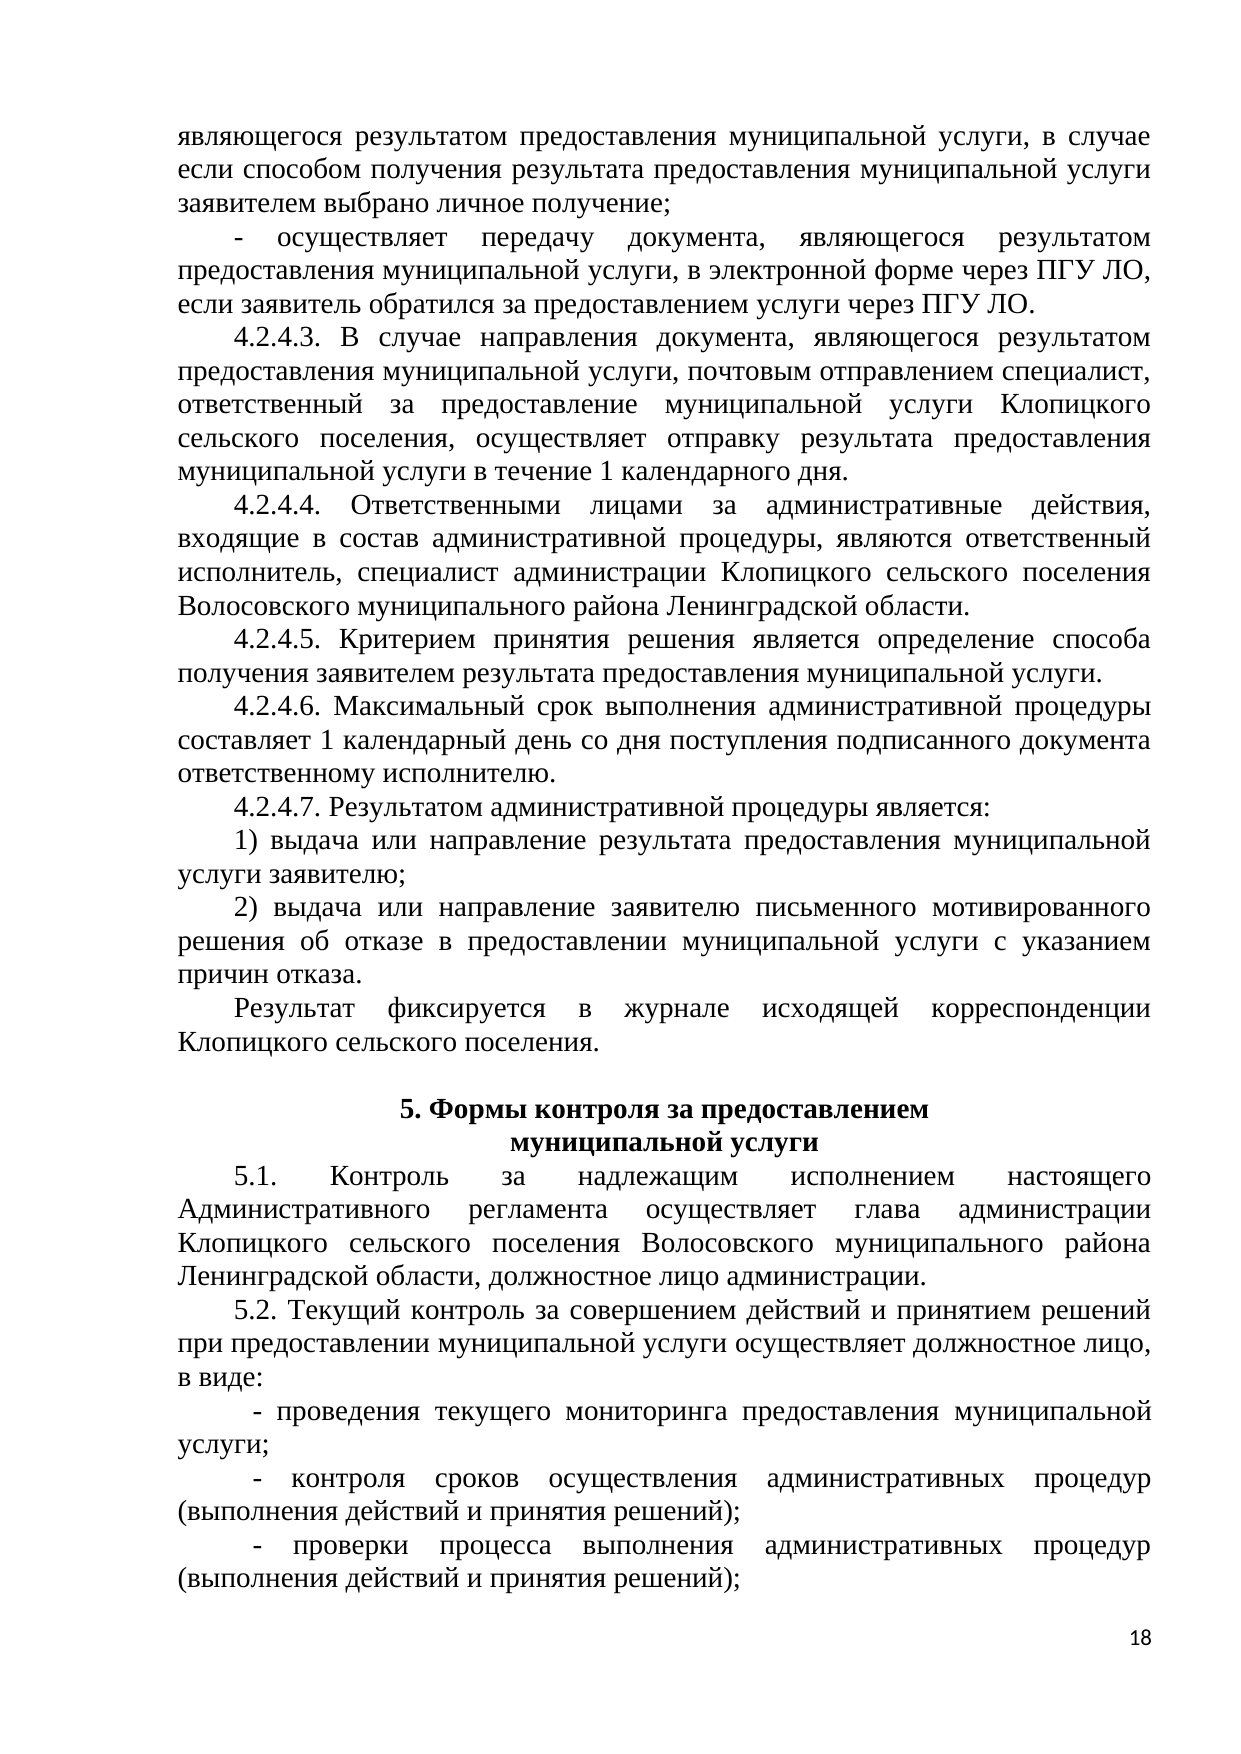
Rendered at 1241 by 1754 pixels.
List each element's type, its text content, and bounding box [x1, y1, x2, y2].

text 4.2.4.6. Максимальный срок выполнения административной процедуры составляет 1 календарный день со дня поступления подписанного документа ответственному исполнителю. [177, 688, 1152, 789]
text - проведения текущего мониторинга предоставления муниципальной услуги; [177, 1393, 1152, 1460]
text Результат фиксируется в журнале исходящей корреспонденции Клопицкого сельского поселения. [177, 990, 1152, 1057]
text 4.2.4.4. Ответственными лицами за административные действия, входящие в состав административной процедуры, являются ответственный исполнитель, специалист администрации Клопицкого сельского поселения Волосовского муниципального района Ленинградской области. [177, 487, 1152, 621]
text муниципальной услуги [177, 1124, 1152, 1158]
text 1) выдача или направление результата предоставления муниципальной услуги заявителю; [177, 822, 1152, 889]
text 4.2.4.5. Критерием принятия решения является определение способа получения заявителем результата предоставления муниципальной услуги. [177, 621, 1152, 688]
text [177, 118, 1152, 219]
text 4.2.4.3. В случае направления документа, являющегося результатом предоставления муниципальной услуги, почтовым отправлением специалист, ответственный за предоставление муниципальной услуги Клопицкого сельского поселения, осуществляет отправку результата предоставления муниципальной услуги в течение 1 календарного дня. [177, 319, 1152, 487]
text 5. Формы контроля за предоставлением [177, 1091, 1152, 1124]
text - проверки процесса выполнения административных процедур (выполнения действий и принятия решений); [177, 1527, 1152, 1594]
text - осуществляет передачу документа, являющегося результатом предоставления муниципальной услуги, в электронной форме через ПГУ ЛО, если заявитель обратился за предоставлением услуги через ПГУ ЛО. [177, 219, 1152, 319]
text 2) выдача или направление заявителю письменного мотивированного решения об отказе в предоставлении муниципальной услуги с указанием причин отказа. [177, 889, 1152, 990]
text 4.2.4.7. Результатом административной процедуры является: [177, 789, 1152, 822]
text - контроля сроков осуществления административных процедур (выполнения действий и принятия решений); [177, 1460, 1152, 1527]
text 5.1. Контроль за надлежащим исполнением настоящего Административного регламента осуществляет глава администрации Клопицкого сельского поселения Волосовского муниципального района Ленинградской области, должностное лицо администрации. [177, 1158, 1152, 1292]
text 5.2. Текущий контроль за совершением действий и принятием решений при предоставлении муниципальной услуги осуществляет должностное лицо, в виде: [177, 1292, 1152, 1393]
